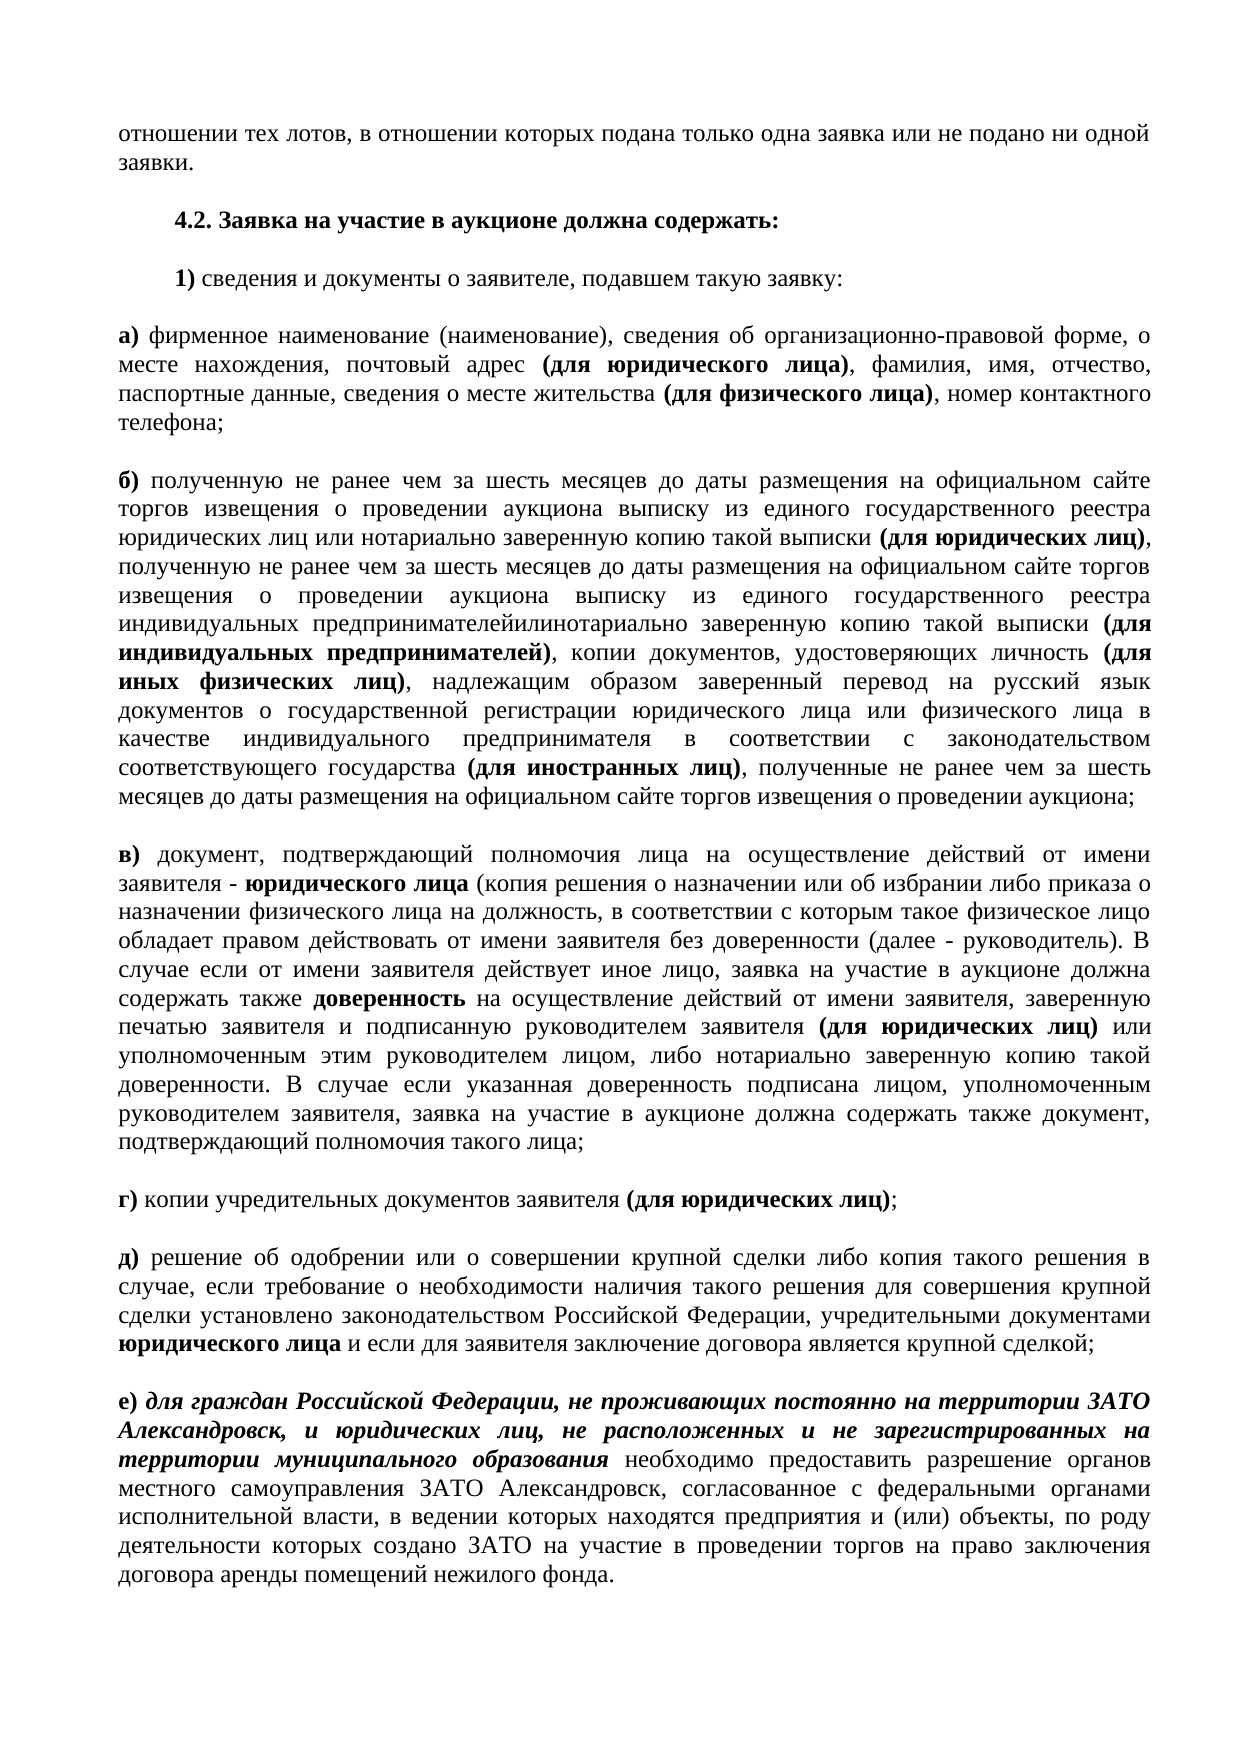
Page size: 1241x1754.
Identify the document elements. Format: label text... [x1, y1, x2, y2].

text в) документ, подтверждающий полномочия лица на осуществление действий от имени заявителя - юридического лица (копия решения о назначении или об избрании либо приказа о назначении физического лица на должность, в соответствии с которым такое физическое лицо обладает правом действовать от имени заявителя без доверенности (далее - руководитель). В случае если от имени заявителя действует иное лицо, заявка на участие в аукционе должна содержать также доверенность на осуществление действий от имени заявителя, заверенную печатью заявителя и подписанную руководителем заявителя (для юридических лиц) или уполномоченным этим руководителем лицом, либо нотариально заверенную копию такой доверенности. В случае если указанная доверенность подписана лицом, уполномоченным руководителем заявителя, заявка на участие в аукционе должна содержать также документ, подтверждающий полномочия такого лица; [118, 839, 1152, 1155]
text а) фирменное наименование (наименование), сведения об организационно-правовой форме, о месте нахождения, почтовый адрес (для юридического лица), фамилия, имя, отчество, паспортные данные, сведения о месте жительства (для физического лица), номер контактного телефона; [118, 321, 1152, 436]
text д) решение об одобрении или о совершении крупной сделки либо копия такого решения в случае, если требование о необходимости наличия такого решения для совершения крупной сделки установлено законодательством Российской Федерации, учредительными документами юридического лица и если для заявителя заключение договора является крупной сделкой; [118, 1242, 1152, 1357]
text 4.2. Заявка на участие в аукционе должна содержать: [118, 205, 1152, 233]
text б) полученную не ранее чем за шесть месяцев до даты размещения на официальном сайте торгов извещения о проведении аукциона выписку из единого государственного реестра юридических лиц или нотариально заверенную копию такой выписки (для юридических лиц), полученную не ранее чем за шесть месяцев до даты размещения на официальном сайте торгов извещения о проведении аукциона выписку из единого государственного реестра индивидуальных предпринимателейилинотариально заверенную копию такой выписки (для индивидуальных предпринимателей), копии документов, удостоверяющих личность (для иных физических лиц), надлежащим образом заверенный перевод на русский язык документов о государственной регистрации юридического лица или физического лица в качестве индивидуального предпринимателя в соответствии с законодательством соответствующего государства (для иностранных лиц), полученные не ранее чем за шесть месяцев до даты размещения на официальном сайте торгов извещения о проведении аукциона; [118, 465, 1152, 810]
text г) копии учредительных документов заявителя (для юридических лиц); [118, 1184, 1152, 1213]
text е) для граждан Российской Федерации, не проживающих постоянно на территории ЗАТО Александровск, и юридических лиц, не расположенных и не зарегистрированных на территории муниципального образования необходимо предоставить разрешение органов местного самоуправления ЗАТО Александровск, согласованное с федеральными органами исполнительной власти, в ведении которых находятся предприятия и (или) объекты, по роду деятельности которых создано ЗАТО на участие в проведении торгов на право заключения договора аренды помещений нежилого фонда. [118, 1386, 1152, 1588]
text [118, 118, 1152, 176]
text 1) сведения и документы о заявителе, подавшем такую заявку: [118, 263, 1152, 291]
